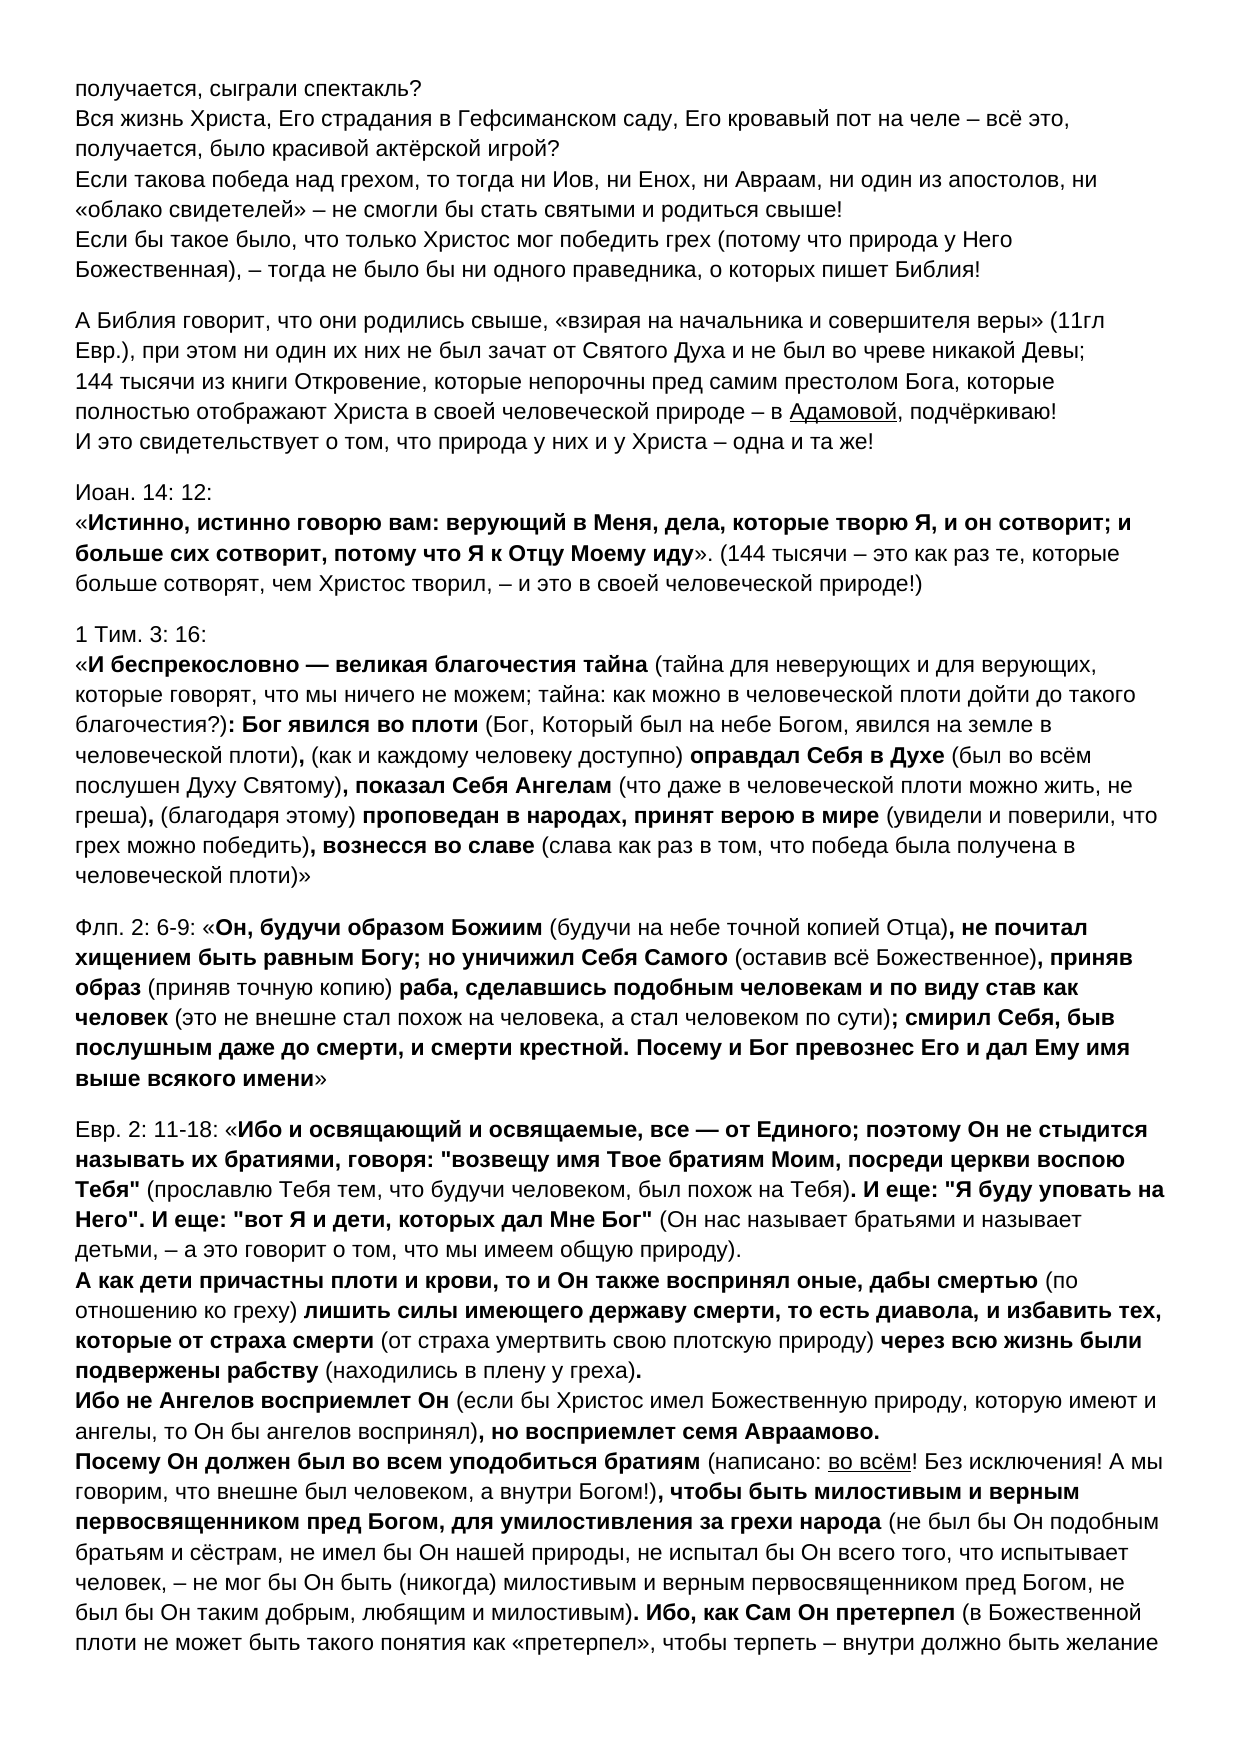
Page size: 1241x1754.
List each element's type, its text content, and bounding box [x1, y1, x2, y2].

text Флп. 2: 6-9: «Он, будучи образом Божиим (будучи на небе точной копией Отца), не почитал хищением быть равным Богу; но уничижил Себя Самого (оставив всё Божественное), приняв образ (приняв точную копию) раба, сделавшись подобным человекам и по виду став как человек (это не внешне стал похож на человека, а стал человеком по сути); смирил Себя, быв послушным даже до смерти, и смерти крестной. Посему и Бог превознес Его и дал Ему имя выше всякого имени» [75, 913, 1165, 1091]
text Иоан. 14: 12: «Истинно, истинно говорю вам: верующий в Меня, дела, которые творю Я, и он сотворит; и больше сих сотворит, потому что Я к Отцу Моему иду». (144 тысячи – это как раз те, которые больше сотворят, чем Христос творил, – и это в своей человеческой природе!) [75, 479, 1165, 596]
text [75, 1116, 1165, 1656]
text А Библия говорит, что они родились свыше, «взирая на начальника и совершителя веры» (11гл Евр.), при этом ни один их них не был зачат от Святого Духа и не был во чреве никакой Девы; 144 тысячи из книги Откровение, которые непорочны пред самим престолом Бога, которые полностью отображают Христа в своей человеческой природе – в Адамовой, подчёркиваю! И это свидетельствует о том, что природа у них и у Христа – одна и та же! [75, 307, 1165, 454]
text 1 Тим. 3: 16: «И беспрекословно — великая благочестия тайна (тайна для неверующих и для верующих, которые говорят, что мы ничего не можем; тайна: как можно в человеческой плоти дойти до такого благочестия?): Бог явился во плоти (Бог, Который был на небе Богом, явился на земле в человеческой плоти), (как и каждому человеку доступно) оправдал Себя в Духе (был во всём послушен Духу Святому), показал Себя Ангелам (что даже в человеческой плоти можно жить, не греша), (благодаря этому) проповедан в народах, принят верою в мире (увидели и поверили, что грех можно победить), вознесся во славе (слава как раз в том, что победа была получена в человеческой плоти)» [75, 621, 1165, 889]
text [75, 75, 1165, 283]
